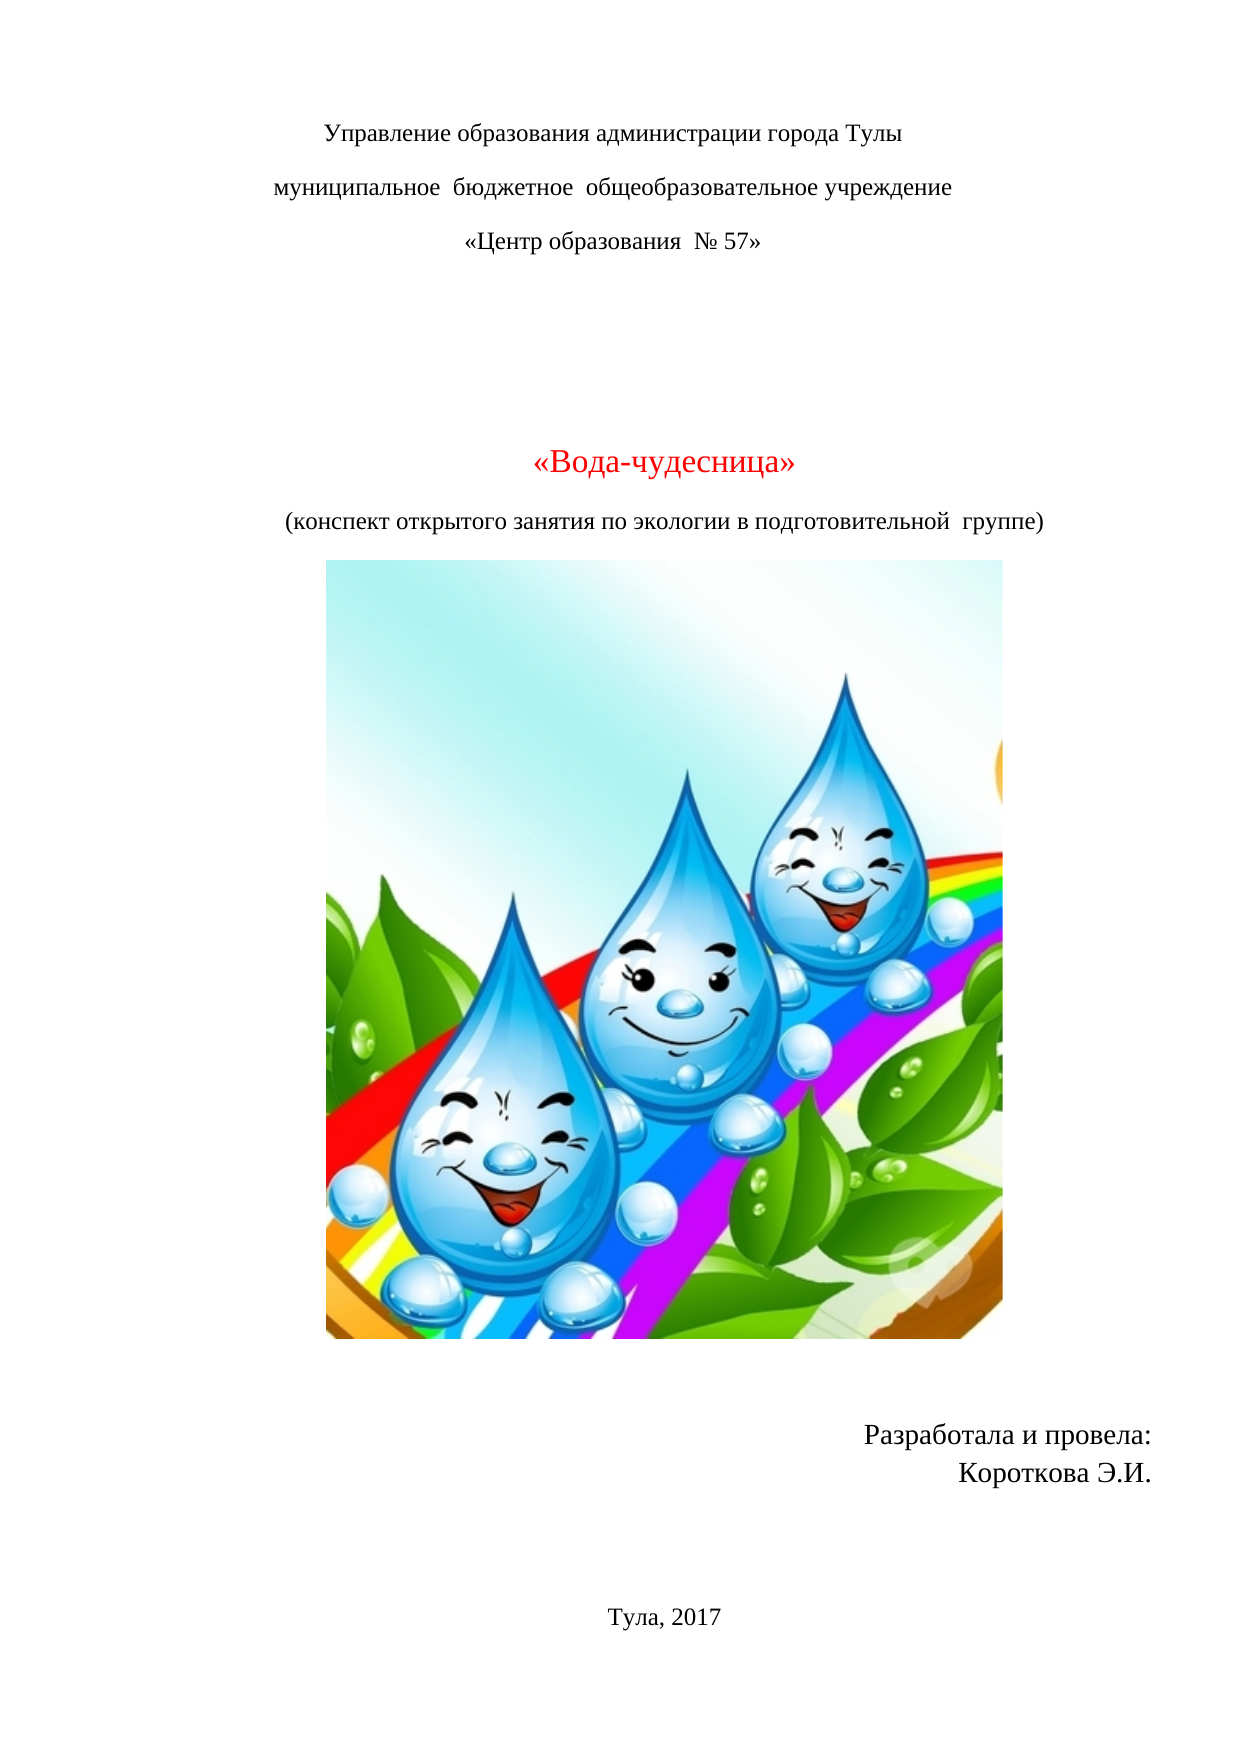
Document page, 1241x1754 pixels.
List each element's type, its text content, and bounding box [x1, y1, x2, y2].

text Короткова Э.И. [177, 1456, 1152, 1489]
text Разработала и провела: [177, 1417, 1152, 1451]
text Управление образования администрации города Тулы [74, 118, 1152, 147]
text (конспект открытого занятия по экологии в подготовительной группе) [177, 506, 1152, 535]
picture [326, 560, 1003, 1339]
text «Центр образования № 57» [74, 226, 1152, 254]
text муниципальное бюджетное общеобразовательное учреждение [74, 172, 1152, 201]
text Тула, 2017 [177, 1602, 1152, 1631]
text «Вода-чудесница» [177, 441, 1152, 479]
